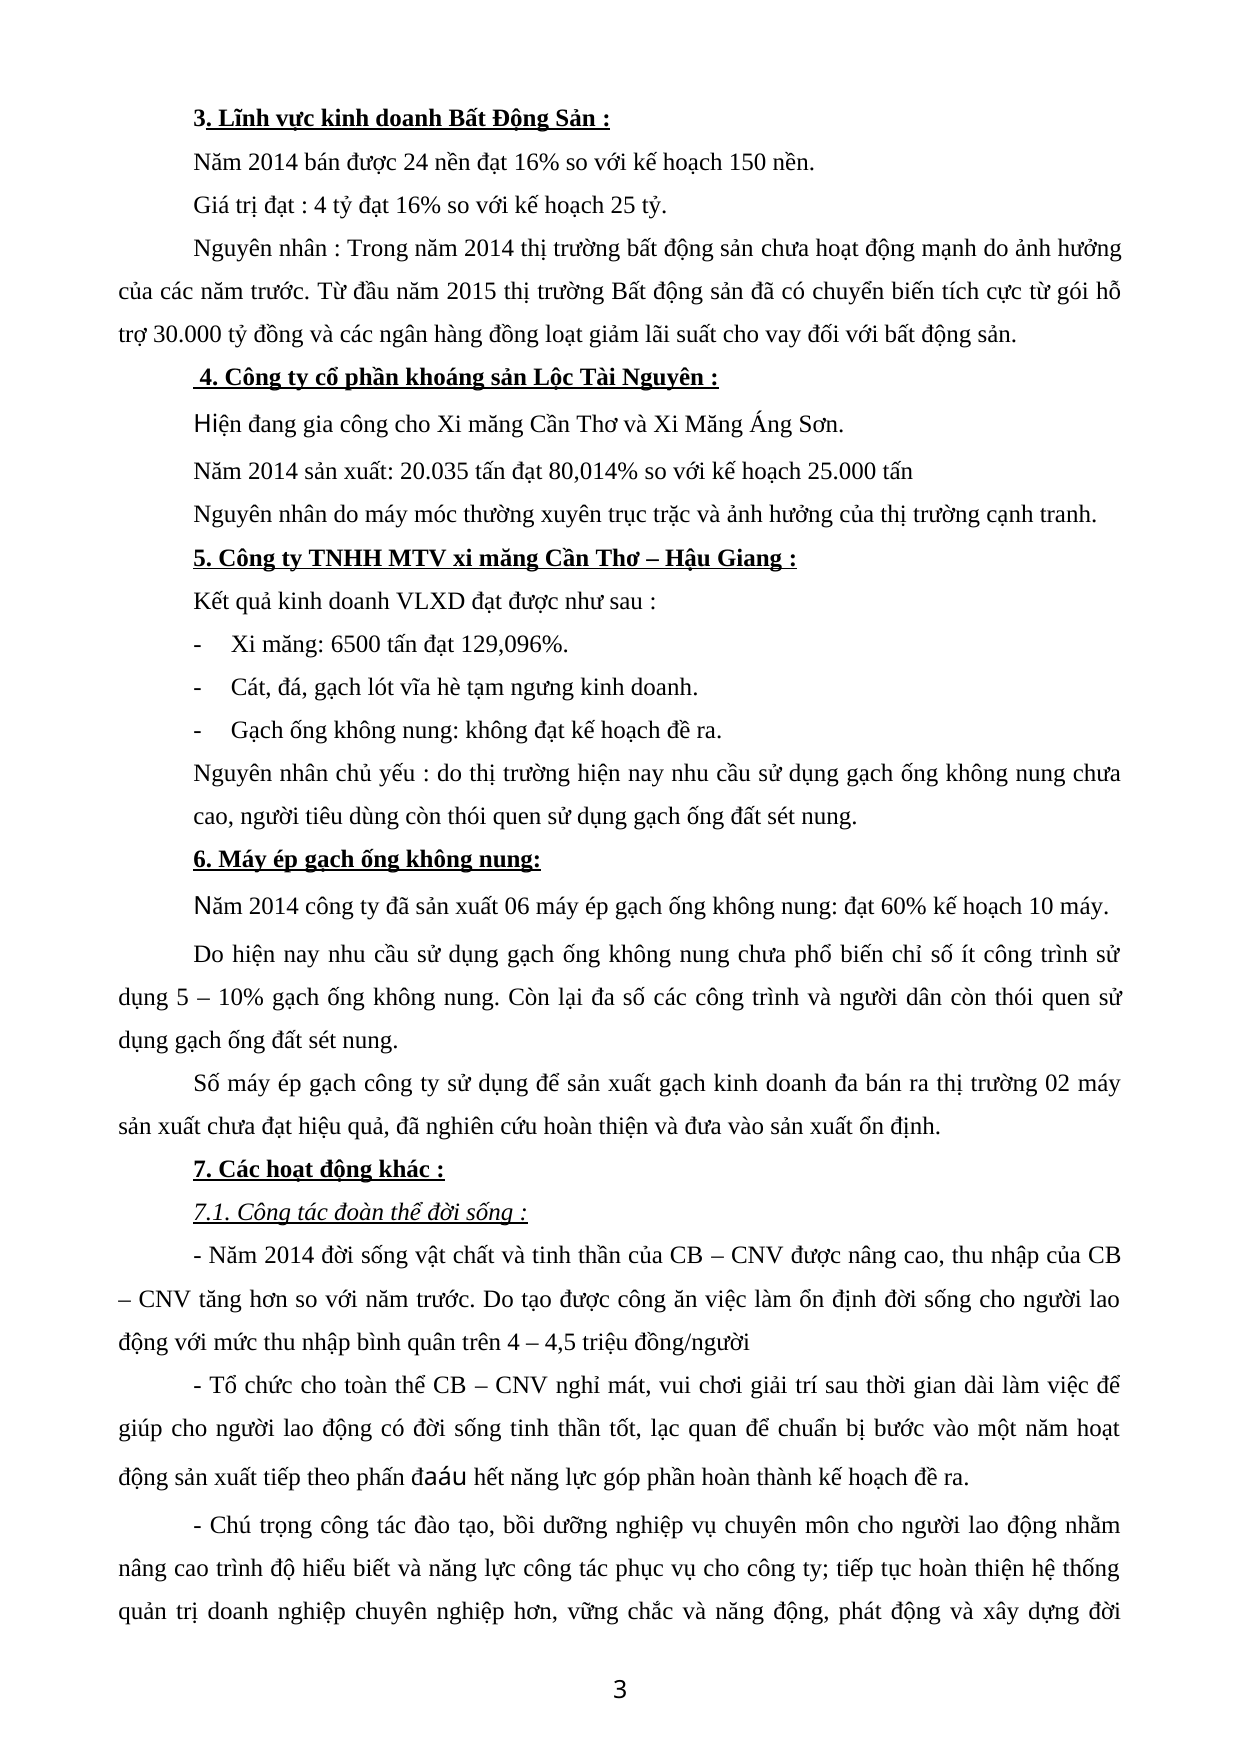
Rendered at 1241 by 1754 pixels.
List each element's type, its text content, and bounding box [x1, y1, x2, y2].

text Nguyên nhân do máy móc thường xuyên trục trặc và ảnh hưởng của thị trường cạnh tranh. [118, 499, 1122, 528]
text Năm 2014 bán được 24 nền đạt 16% so với kế hoạch 150 nền. [118, 147, 1122, 175]
list Cát, đá, gạch lót vĩa hè tạm ngưng kinh doanh. [193, 672, 1122, 701]
text Do hiện nay nhu cầu sử dụng gạch ống không nung chưa phổ biến chỉ số ít công trình sử dụng 5 – 10% gạch ống không nung. Còn lại đa số các công trình và người dân còn thói quen sử dụng gạch ống đất sét nung. [118, 939, 1122, 1054]
text 4. Công ty cổ phần khoáng sản Lộc Tài Nguyên : [118, 362, 1122, 391]
text 5. Công ty TNHH MTV xi măng Cần Thơ – Hậu Giang : [118, 543, 1122, 571]
text Năm 2014 công ty đã sản xuất 06 máy ép gạch ống không nung: đạt 60% kế hoạch 10 máy. [118, 888, 1122, 922]
text Nguyên nhân chủ yếu : do thị trường hiện nay nhu cầu sử dụng gạch ống không nung chưa cao, người tiêu dùng còn thói quen sử dụng gạch ống đất sét nung. [193, 758, 1122, 830]
text Số máy ép gạch công ty sử dụng để sản xuất gạch kinh doanh đa bán ra thị trường 02 máy sản xuất chưa đạt hiệu quả, đã nghiên cứu hoàn thiện và đưa vào sản xuất ổn định. [118, 1068, 1122, 1140]
text Hiện đang gia công cho Xi măng Cần Thơ và Xi Măng Áng Sơn. [118, 405, 1122, 439]
text Năm 2014 sản xuất: 20.035 tấn đạt 80,014% so với kế hoạch 25.000 tấn [118, 456, 1122, 485]
text Nguyên nhân : Trong năm 2014 thị trường bất động sản chưa hoạt động mạnh do ảnh hưởng của các năm trước. Từ đầu năm 2015 thị trường Bất động sản đã có chuyển biến tích cực từ gói hỗ trợ 30.000 tỷ đồng và các ngân hàng đồng loạt giảm lãi suất cho vay đối với bất động sản. [118, 233, 1122, 348]
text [118, 1510, 1122, 1625]
text 7. Các hoạt động khác : [118, 1154, 1122, 1183]
text - Năm 2014 đời sống vật chất và tinh thần của CB – CNV được nâng cao, thu nhập của CB – CNV tăng hơn so với năm trước. Do tạo được công ăn việc làm ổn định đời sống cho người lao động với mức thu nhập bình quân trên 4 – 4,5 triệu đồng/người [118, 1241, 1122, 1356]
text 6. Máy ép gạch ống không nung: [193, 844, 1122, 873]
text 3. Lĩnh vực kinh doanh Bất Động Sản : [118, 103, 1122, 132]
text Giá trị đạt : 4 tỷ đạt 16% so với kế hoạch 25 tỷ. [118, 190, 1122, 218]
text 7.1. Công tác đoàn thể đời sống : [118, 1197, 1122, 1226]
text - Tổ chức cho toàn thể CB – CNV nghỉ mát, vui chơi giải trí sau thời gian dài làm việc để giúp cho người lao động có đời sống tinh thần tốt, lạc quan để chuẩn bị bước vào một năm hoạt động sản xuất tiếp theo phấn đaáu hết năng lực góp phần hoàn thành kế hoạch đề ra. [118, 1370, 1122, 1493]
list Xi măng: 6500 tấn đạt 129,096%. [193, 629, 1122, 658]
text Kết quả kinh doanh VLXD đạt được như sau : [118, 586, 1122, 614]
list Gạch ống không nung: không đạt kế hoạch đề ra. [193, 715, 1122, 744]
